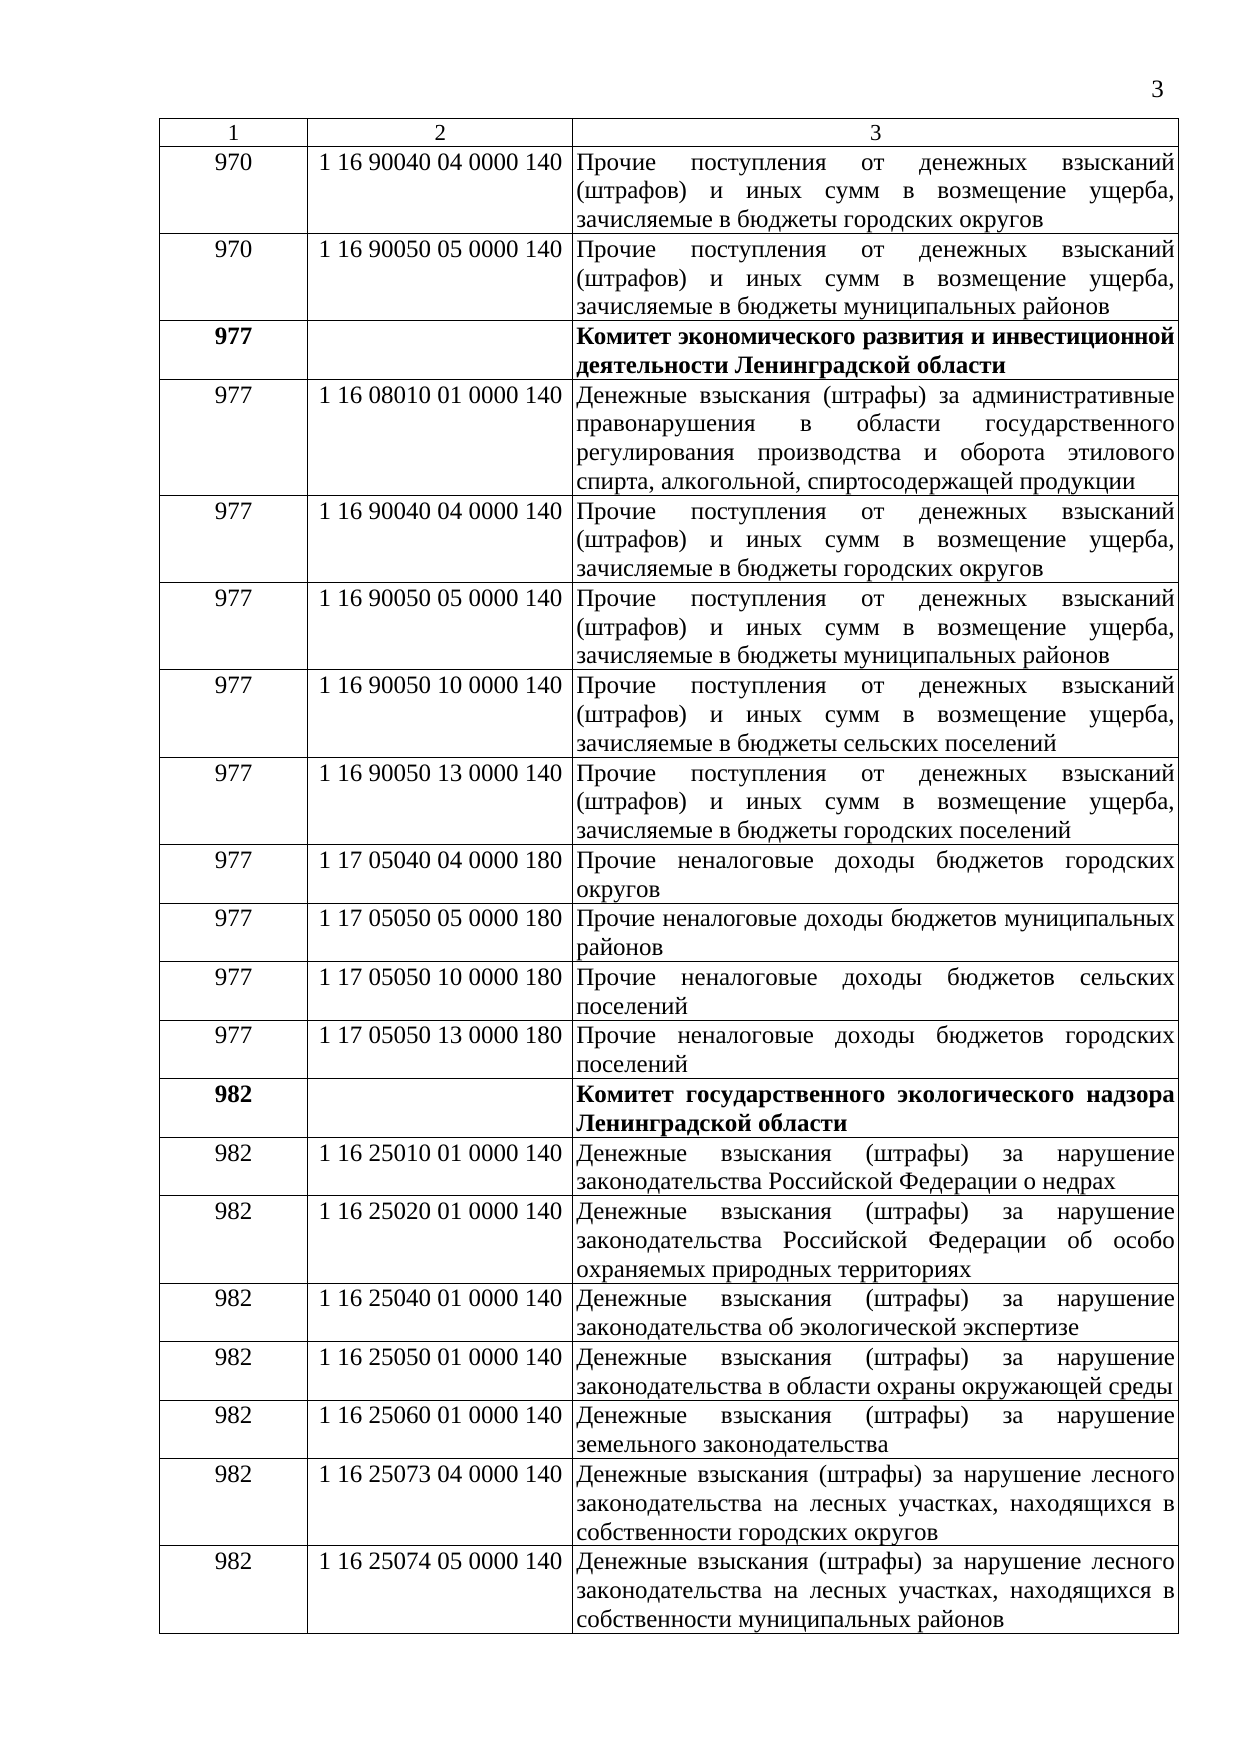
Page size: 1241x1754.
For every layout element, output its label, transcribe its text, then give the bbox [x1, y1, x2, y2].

table_cell Прочие поступления от денежных взысканий (штрафов) и иных сумм в возмещение ущерба, зачисляемые в бюджеты городских округов [573, 496, 1178, 582]
table_cell 970 [160, 147, 307, 233]
table_cell 977 [160, 321, 307, 379]
table_cell Прочие неналоговые доходы бюджетов сельских поселений [573, 962, 1178, 1019]
table_cell 970 [160, 234, 307, 320]
table_cell 977 [160, 758, 307, 844]
table_cell 1 17 05050 10 0000 180 [308, 962, 572, 1019]
table_cell Прочие поступления от денежных взысканий (штрафов) и иных сумм в возмещение ущерба, зачисляемые в бюджеты городских поселений [573, 758, 1178, 844]
table_cell 982 [160, 1284, 307, 1341]
table_cell 1 16 25020 01 0000 140 [308, 1196, 572, 1282]
table_cell 1 16 25050 01 0000 140 [308, 1342, 572, 1399]
table_cell 977 [160, 583, 307, 669]
table_cell Денежные взыскания (штрафы) за нарушение законодательства в области охраны окружающей среды [573, 1342, 1178, 1399]
table_cell 1 16 90040 04 0000 140 [308, 496, 572, 582]
table_cell 1 16 25060 01 0000 140 [308, 1401, 572, 1458]
table_cell 977 [160, 670, 307, 757]
table_cell 982 [160, 1401, 307, 1458]
table_cell Денежные взыскания (штрафы) за нарушение законодательства Российской Федерации о недрах [573, 1138, 1178, 1195]
table_cell 1 16 25074 05 0000 140 [308, 1546, 572, 1633]
table_cell 1 16 90050 05 0000 140 [308, 583, 572, 669]
table_cell Прочие поступления от денежных взысканий (штрафов) и иных сумм в возмещение ущерба, зачисляемые в бюджеты сельских поселений [573, 670, 1178, 757]
table_cell 982 [160, 1342, 307, 1399]
table_cell 1 17 05050 05 0000 180 [308, 904, 572, 961]
table_cell 977 [160, 845, 307, 902]
table_cell 1 17 05050 13 0000 180 [308, 1021, 572, 1078]
table_cell 1 16 25010 01 0000 140 [308, 1138, 572, 1195]
table_cell Комитет экономического развития и инвестиционной деятельности Ленинградской области [573, 321, 1178, 379]
table_cell Денежные взыскания (штрафы) за нарушение законодательства Российской Федерации об особо охраняемых природных территориях [573, 1196, 1178, 1282]
table_header 3 [573, 119, 1178, 146]
table_cell 1 16 08010 01 0000 140 [308, 380, 572, 495]
table_cell 977 [160, 1021, 307, 1078]
table_header 2 [308, 119, 572, 146]
table_cell 1 16 25040 01 0000 140 [308, 1284, 572, 1341]
table_header 1 [160, 119, 307, 146]
table_cell 982 [160, 1079, 307, 1137]
table_cell 982 [160, 1138, 307, 1195]
table_cell 1 16 90050 05 0000 140 [308, 234, 572, 320]
table_cell Прочие неналоговые доходы бюджетов городских округов [573, 845, 1178, 902]
table_cell Денежные взыскания (штрафы) за нарушение законодательства об экологической экспертизе [573, 1284, 1178, 1341]
table_cell 977 [160, 904, 307, 961]
table_cell Прочие поступления от денежных взысканий (штрафов) и иных сумм в возмещение ущерба, зачисляемые в бюджеты муниципальных районов [573, 234, 1178, 320]
table_cell 982 [160, 1196, 307, 1282]
table_cell [308, 321, 572, 379]
table_cell 977 [160, 962, 307, 1019]
table_cell 977 [160, 496, 307, 582]
table_cell [308, 1079, 572, 1137]
table_cell Прочие неналоговые доходы бюджетов городских поселений [573, 1021, 1178, 1078]
table_cell 982 [160, 1459, 307, 1545]
table_cell Денежные взыскания (штрафы) за нарушение лесного законодательства на лесных участках, находящихся в собственности городских округов [573, 1459, 1178, 1545]
table_cell Прочие неналоговые доходы бюджетов муниципальных районов [573, 904, 1178, 961]
table_cell Прочие поступления от денежных взысканий (штрафов) и иных сумм в возмещение ущерба, зачисляемые в бюджеты городских округов [573, 147, 1178, 233]
table_cell 1 16 90050 13 0000 140 [308, 758, 572, 844]
table_cell Денежные взыскания (штрафы) за административные правонарушения в области государственного регулирования производства и оборота этилового спирта, алкогольной, спиртосодержащей продукции [573, 380, 1178, 495]
table_cell 1 16 90050 10 0000 140 [308, 670, 572, 757]
table_cell Прочие поступления от денежных взысканий (штрафов) и иных сумм в возмещение ущерба, зачисляемые в бюджеты муниципальных районов [573, 583, 1178, 669]
table_cell Денежные взыскания (штрафы) за нарушение земельного законодательства [573, 1401, 1178, 1458]
table_cell Денежные взыскания (штрафы) за нарушение лесного законодательства на лесных участках, находящихся в собственности муниципальных районов [573, 1546, 1178, 1633]
table_cell 1 16 90040 04 0000 140 [308, 147, 572, 233]
table_cell 977 [160, 380, 307, 495]
table_cell 982 [160, 1546, 307, 1633]
table_cell 1 17 05040 04 0000 180 [308, 845, 572, 902]
table_cell 1 16 25073 04 0000 140 [308, 1459, 572, 1545]
table_cell Комитет государственного экологического надзора Ленинградской области [573, 1079, 1178, 1137]
